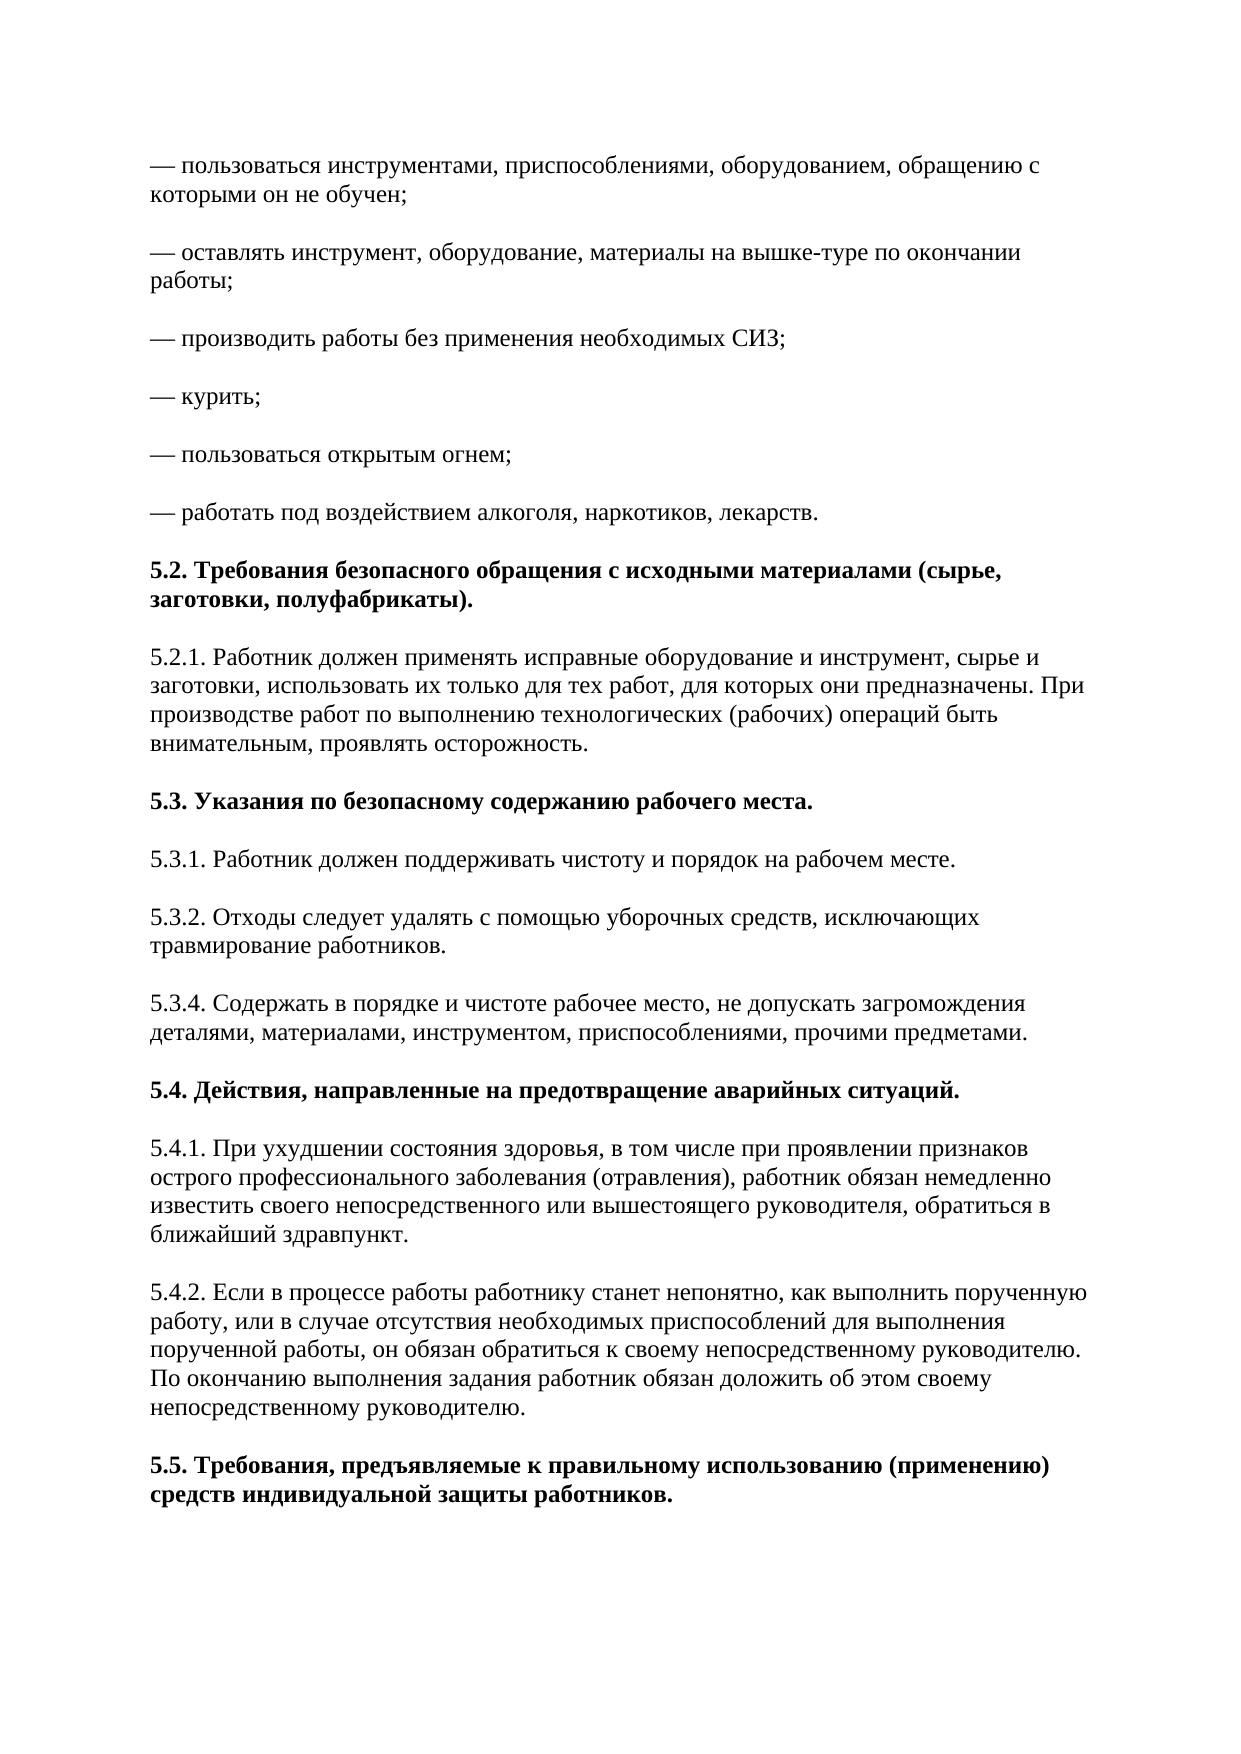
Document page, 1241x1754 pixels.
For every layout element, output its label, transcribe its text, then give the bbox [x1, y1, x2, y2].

text 5.4. Действия, направленные на предотвращение аварийных ситуаций. [150, 1075, 1090, 1104]
text 5.3.1. Работник должен поддерживать чистоту и порядок на рабочем месте. [150, 844, 1090, 872]
text 5.3.2. Отходы следует удалять с помощью уборочных средств, исключающих травмирование работников. [150, 902, 1090, 959]
text — работать под воздействием алкоголя, наркотиков, лекарств. [150, 497, 1090, 526]
text — оставлять инструмент, оборудование, материалы на вышке-туре по окончании работы; [150, 237, 1090, 294]
text 5.5. Требования, предъявляемые к правильному использованию (применению) средств индивидуальной защиты работников. [150, 1450, 1090, 1507]
text — пользоваться открытым огнем; [150, 439, 1090, 468]
text 5.3. Указания по безопасному содержанию рабочего места. [150, 786, 1090, 814]
text 5.2.1. Работник должен применять исправные оборудование и инструмент, сырье и заготовки, использовать их только для тех работ, для которых они предназначены. При производстве работ по выполнению технологических (рабочих) операций быть внимательным, проявлять осторожность. [150, 642, 1090, 757]
text 5.4.2. Если в процессе работы работнику станет непонятно, как выполнить порученную работу, или в случае отсутствия необходимых приспособлений для выполнения порученной работы, он обязан обратиться к своему непосредственному руководителю. По окончанию выполнения задания работник обязан доложить об этом своему непосредственному руководителю. [150, 1277, 1090, 1421]
text 5.3.4. Содержать в порядке и чистоте рабочее место, не допускать загромождения деталями, материалами, инструментом, приспособлениями, прочими предметами. [150, 988, 1090, 1046]
text 5.2. Требования безопасного обращения с исходными материалами (сырье, заготовки, полуфабрикаты). [150, 555, 1090, 612]
text — курить; [150, 381, 1090, 410]
text — пользоваться инструментами, приспособлениями, оборудованием, обращению с которыми он не обучен; [150, 150, 1090, 207]
text 5.4.1. При ухудшении состояния здоровья, в том числе при проявлении признаков острого профессионального заболевания (отравления), работник обязан немедленно известить своего непосредственного или вышестоящего руководителя, обратиться в ближайший здравпункт. [150, 1133, 1090, 1248]
text — производить работы без применения необходимых СИЗ; [150, 323, 1090, 352]
